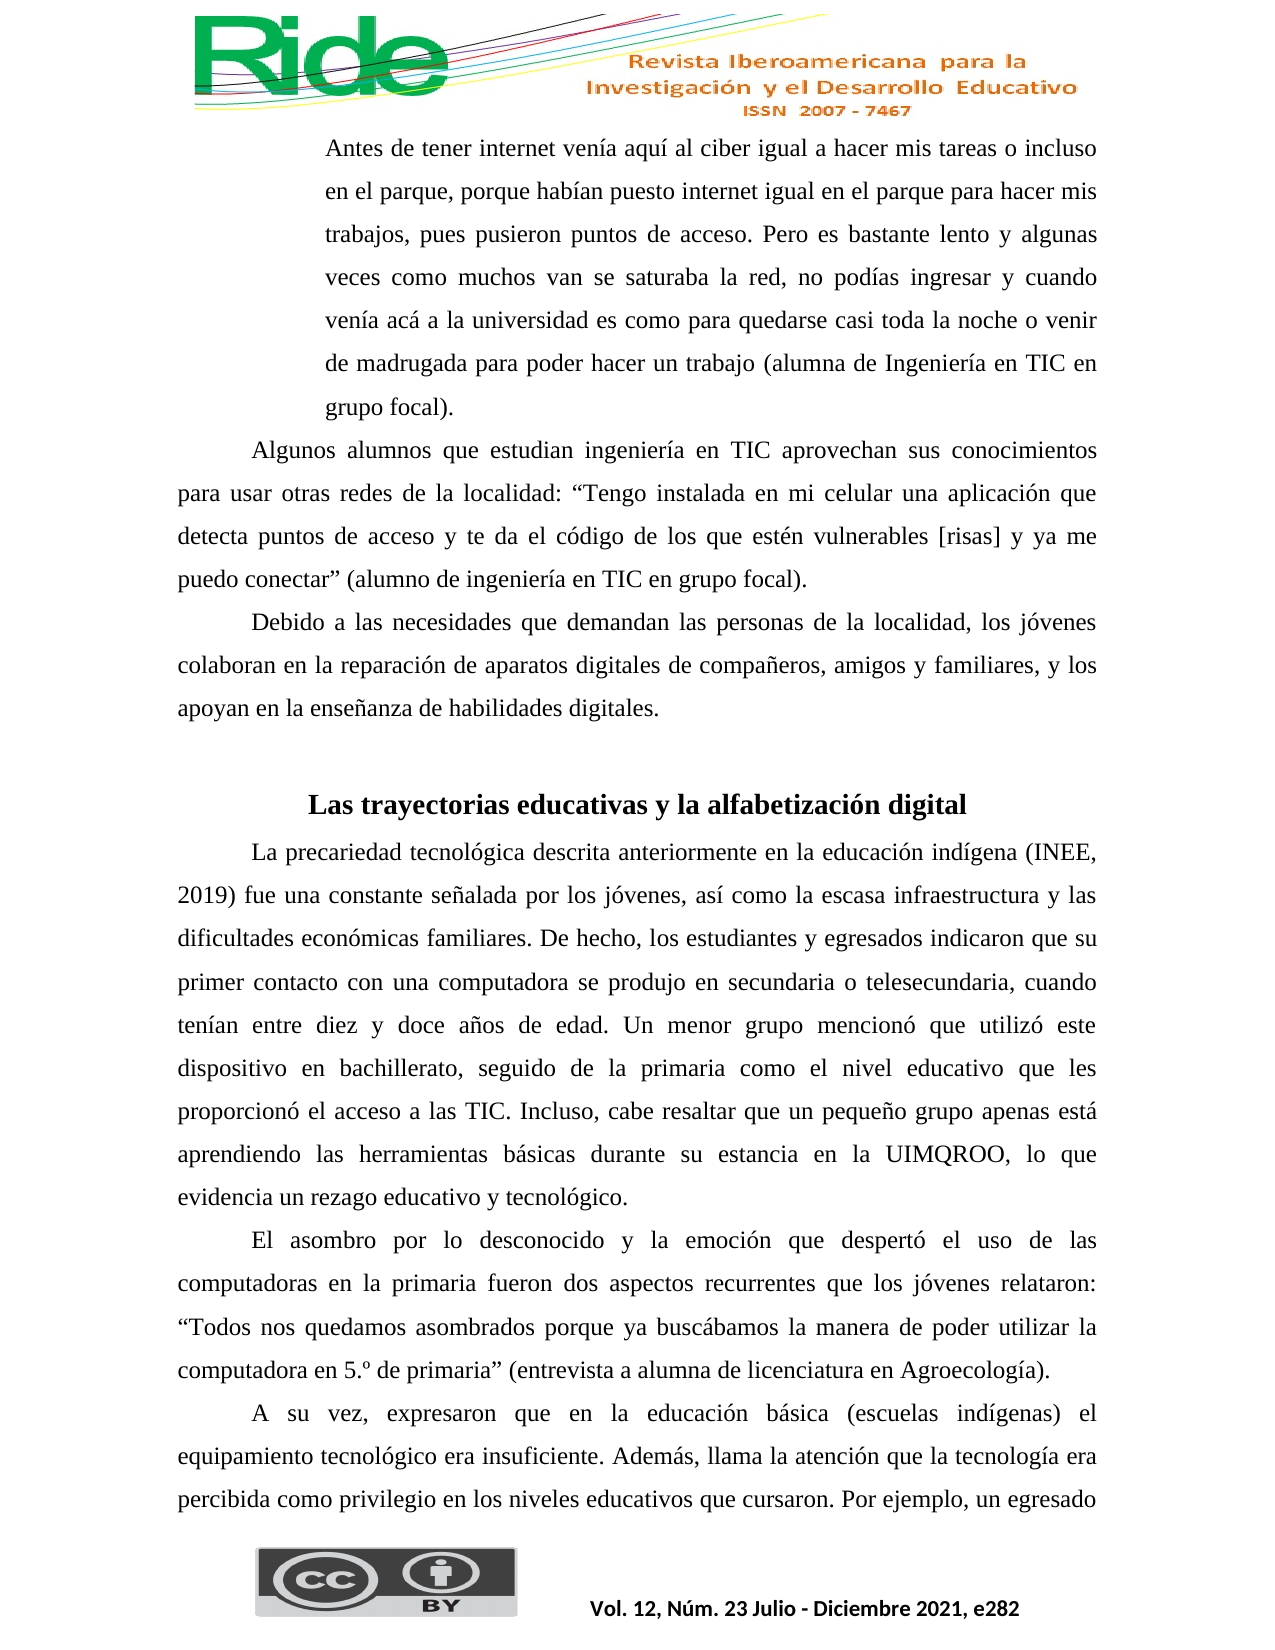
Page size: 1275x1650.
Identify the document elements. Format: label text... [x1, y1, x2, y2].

text Antes de tener internet venía aquí al ciber igual a hacer mis tareas o incluso en el parque, porque habían puesto internet igual en el parque para hacer mis trabajos, pues pusieron puntos de acceso. Pero es bastante lento y algunas veces como muchos van se saturaba la red, no podías ingresar y cuando venía acá a la universidad es como para quedarse casi toda la noche o venir de madrugada para poder hacer un trabajo (alumna de Ingeniería en TIC en grupo focal). [325, 133, 1098, 420]
text El asombro por lo desconocido y la emoción que despertó el uso de las computadoras en la primaria fueron dos aspectos recurrentes que los jóvenes relataron: “Todos nos quedamos asombrados porque ya buscábamos la manera de poder utilizar la computadora en 5.º de primaria” (entrevista a alumna de licenciatura en Agroecología). [177, 1225, 1098, 1383]
picture [194, 14, 1081, 119]
text Debido a las necesidades que demandan las personas de la localidad, los jóvenes colaboran en la reparación de aparatos digitales de compañeros, amigos y familiares, y los apoyan en la enseñanza de habilidades digitales. [177, 607, 1098, 722]
picture [255, 1547, 518, 1617]
text Las trayectorias educativas y la alfabetización digital [177, 787, 1098, 821]
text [177, 1398, 1098, 1513]
text La precariedad tecnológica descrita anteriormente en la educación indígena (INEE, 2019) fue una constante señalada por los jóvenes, así como la escasa infraestructura y las dificultades económicas familiares. De hecho, los estudiantes y egresados indicaron que su primer contacto con una computadora se produjo en secundaria o telesecundaria, cuando tenían entre diez y doce años de edad. Un menor grupo mencionó que utilizó este dispositivo en bachillerato, seguido de la primaria como el nivel educativo que les proporcionó el acceso a las TIC. Incluso, cabe resaltar que un pequeño grupo apenas está aprendiendo las herramientas básicas durante su estancia en la UIMQROO, lo que evidencia un rezago educativo y tecnológico. [177, 837, 1098, 1211]
text Algunos alumnos que estudian ingeniería en TIC aprovechan sus conocimientos para usar otras redes de la localidad: “Tengo instalada en mi celular una aplicación que detecta puntos de acceso y te da el código de los que estén vulnerables [risas] y ya me puedo conectar” (alumno de ingeniería en TIC en grupo focal). [177, 435, 1098, 593]
